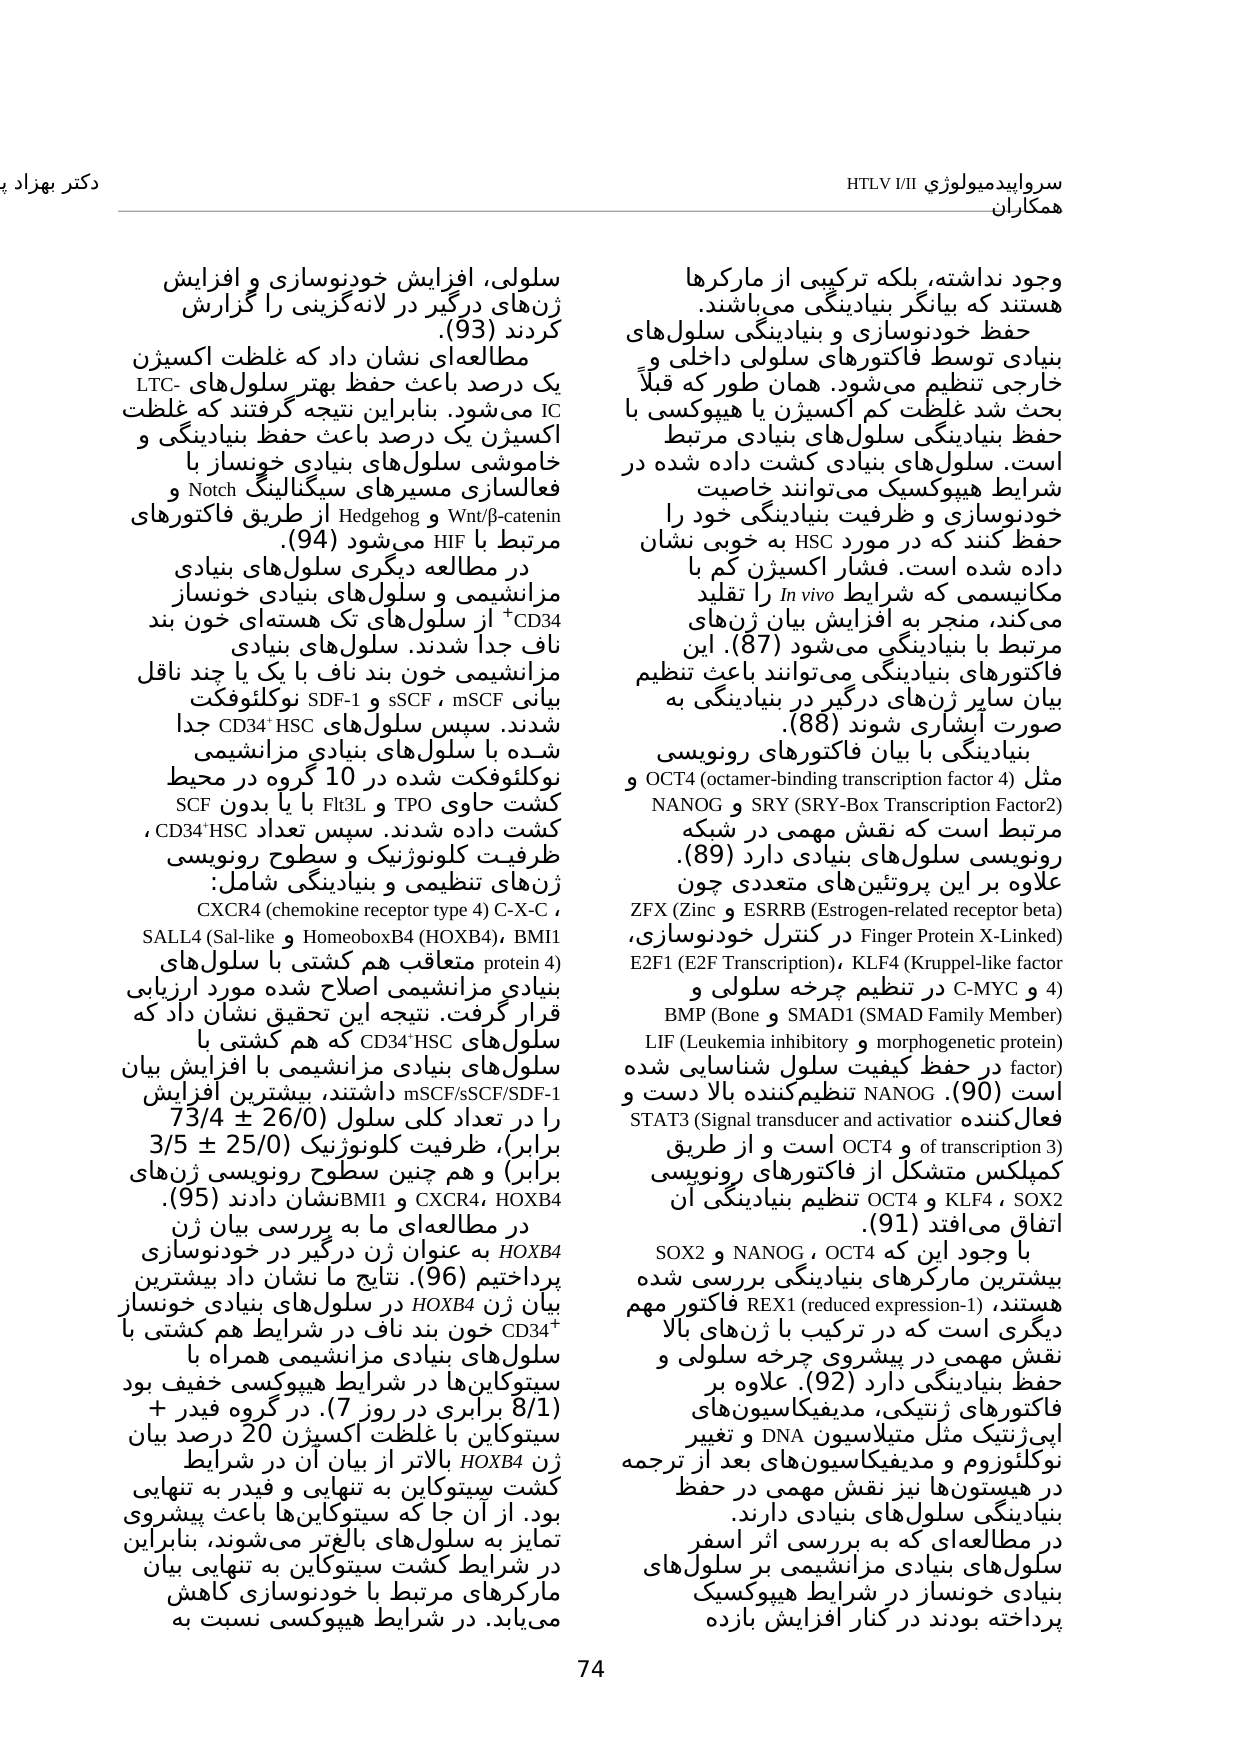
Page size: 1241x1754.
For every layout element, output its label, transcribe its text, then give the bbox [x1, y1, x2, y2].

text با وجود این که NANOG ، OCT4 و SOX2 بیشترین مارکرهای بنیادینگی بررسی شده هستند، REX1 (reduced expression-1) فاکتور مهم دیگری است که در ترکیب با ژن‌های بالا نقش مهمی در پیشروی چرخه سلولی و حفظ بنیادینگی دارد (92). علاوه بر فاکتورهای ژنتیکی، مدیفیکاسیون‌های اپی‌ژنتیک مثل متیلاسیون DNA و تغییر نوکلئوزوم و مدیفیکاسیون‌های بعد از ترجمه در هیستون‌ها نیز نقش مهمی در حفظ بنیادینگی سلول‌های بنیادی دارند. [620, 1238, 1063, 1527]
text CXCR4 (chemokine receptor type 4) C-X-C ، HomeoboxB4 (HOXB4)، BMI1 و SALL4 (Sal-like protein 4) متعاقب هم کشتی با سلول‌های بنیادی مزانشیمی اصلاح‌ شده مورد ارزیابی قرار گرفت. نتیجه این تحقیق نشان داد که سلول‌های CD34+HSC که هم کشتی با سلول‌های بنیادی مزانشیمی با افزایش بیان mSCF/sSCF/SDF-1 داشتند، بیشترین افزایش را در تعداد کلی سلول (26/0 ± 73/4 برابر)، ظرفیت کلونوژنیک (25/0 ± 3/5 برابر) و هم چنین سطوح رونویسی ژن‌های CXCR4، HOXB4 و BMI1نشان دادند (95). [118, 896, 561, 1212]
text بنیادینگی با بیان فاکتورهای رونویسی مثل OCT4 (octamer-binding transcription factor 4) و SRY (SRY-Box Transcription Factor2) و NANOG مرتبط است که نقش مهمی در شبکه رونویسی سلول‌های بنیادی دارد (89). علاوه بر این پروتئین‌های متعددی چون ESRRB (Estrogen-related receptor beta) و ZFX (Zinc Finger Protein X-Linked) در کنترل خودنوسازی، E2F1 (E2F Transcription)، KLF4 (Kruppel-like factor 4) و C-MYC در تنظیم چرخه سلولی و SMAD1 (SMAD Family Member) و BMP (Bone morphogenetic protein) و LIF (Leukemia inhibitory factor) در حفظ کیفیت سلول شناسایی شده است (90). NANOG تنظیم‌کننده بالا دست و فعال‌کننده STAT3 (Signal transducer and activatior of transcription 3) و OCT4 است و از طریق کمپلکس متشکل از فاکتورهای رونویسی KLF4 ، SOX2 و OCT4 تنظیم بنیادینگی آن اتفاق می‌افتد (91). [620, 738, 1063, 1238]
text مطالعه‌ای نشان داد که غلظت اکسیژن یک درصد باعث حفظ بهتر سلول‌های LTC-IC می‌شود. بنابراین نتیجه گرفتند که غلظت اکسیژن یک درصد باعث حفظ بنیادینگی و خاموشی سلول‌های بنیادی خونساز با فعالسازی مسیرهای سیگنالینگ Notch و Wnt/β-catenin و Hedgehog از طریق فاکتورهای مرتبط با HIF می‌شود (94). [118, 344, 561, 554]
text در مطالعه‌ای که به بررسی اثر اسفر سلول‌های بنیادی مزانشیمی بر سلول‌های بنیادی خونساز در شرایط هیپوکسیک پرداخته بودند در کنار افزایش بازده سلولی، افزایش خودنوسازی و افزایش ژن‌های درگیر در لانه‌گزینی را گزارش کردند (93). [620, 1527, 1063, 1632]
text حفظ خودنوسازی و بنیادینگی سلول‌های بنیادی توسط فاکتورهای سلولی داخلی و خارجی تنظیم می‌شود. همان طور که قبلاً بحث شد غلظت کم اکسیژن یا هیپوکسی با حفظ بنیادینگی سلول‌های بنیادی مرتبط است. سلول‌های بنیادی کشت داده شده در شرایط هیپوکسیک می‌توانند خاصیت خودنوسازی و ظرفیت بنیادینگی خود را حفظ کنند که در مورد HSC به خوبی نشان داده شده است. فشار اکسیژن کم با مکانیسمی که شرایط In vivo را تقلید می‌کند، منجر به افزایش بیان ژن‌های مرتبط با بنیادینگی می‌شود (87). این فاکتورهای بنیادینگی می‌توانند باعث تنظیم بیان سایر ژن‌های درگیر در بنیادینگی به صورت آبشاری شوند (88). [620, 318, 1063, 738]
text در مطالعه دیگری سلول‎‌های بنیادی مزانشیمی و سلول‌های بنیادی خونساز CD34+ از سلول‌های تک هسته‌ای خون بند ناف جدا شدند. سلول‌های بنیادی مزانشیمی خون بند ناف با یک یا چند ناقل بیانی sSCF ، mSCF و SDF-1 نوکلئوفکت شدند. سپس سلول‌های CD34+ HSC جدا شـده با سلول‌های بنیادی مزانشیمی نوکلئوفکت شده در 10 گروه در محیط کشت حاوی TPO و Flt3L با یا بدون SCF کشت داده شدند. سپس تعداد CD34+HSC ، ظرفیـت کلونوژنیک و سطوح رونویسی ژن‌های تنظیمی و بنیادینگی شامل: [118, 554, 561, 896]
text در مطالعه‌ای که به بررسی اثر اسفر سلول‌های بنیادی مزانشیمی بر سلول‌های بنیادی خونساز در شرایط هیپوکسیک پرداخته بودند در کنار افزایش بازده سلولی، افزایش خودنوسازی و افزایش ژن‌های درگیر در لانه‌گزینی را گزارش کردند (93). [118, 266, 561, 344]
